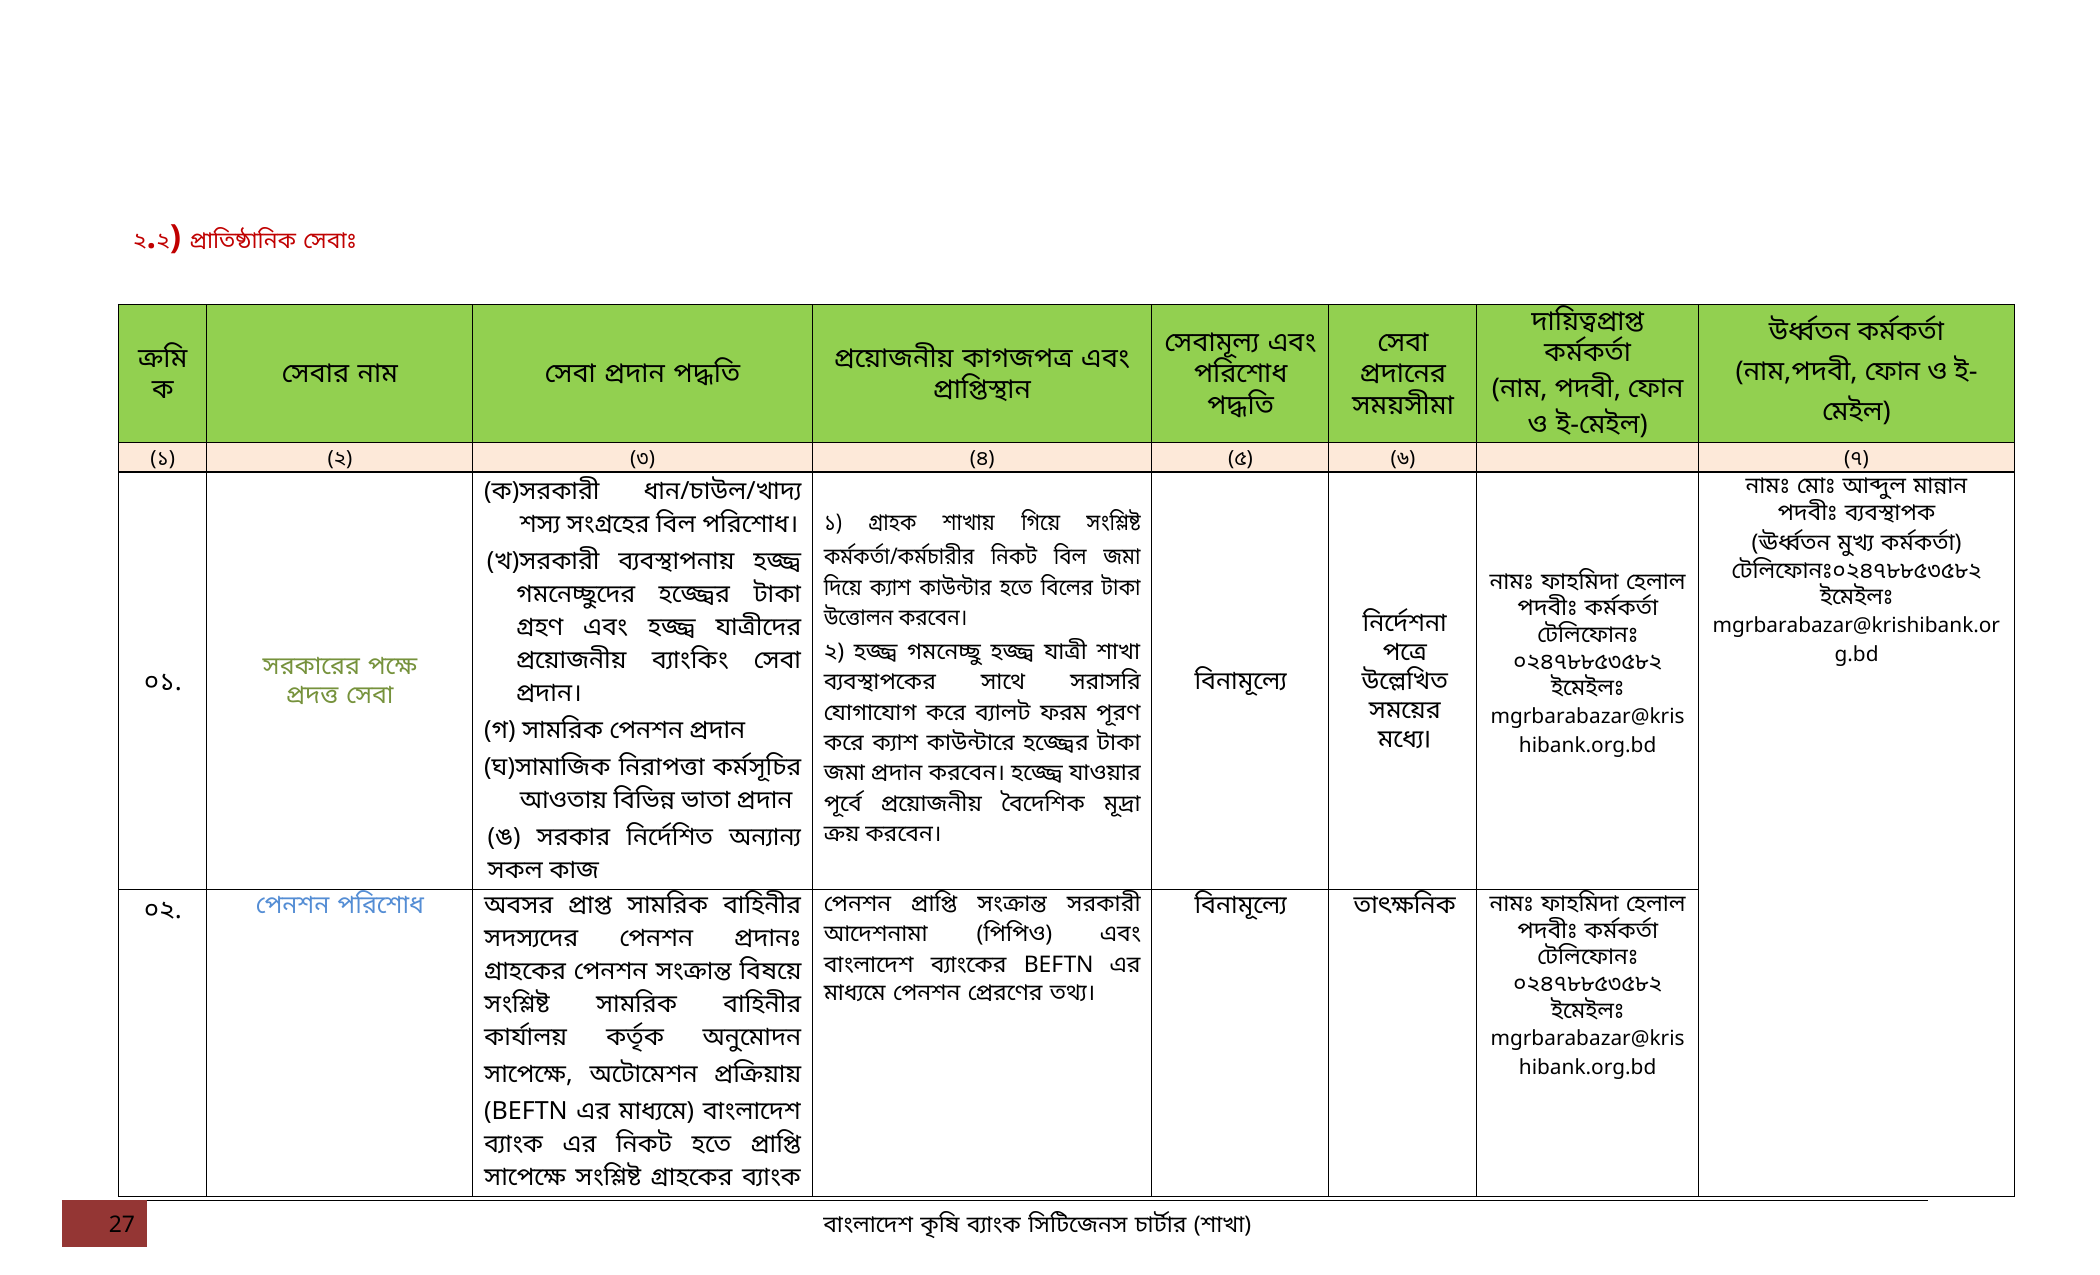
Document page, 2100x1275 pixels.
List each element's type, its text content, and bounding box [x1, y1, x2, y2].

table_cell বিনামূল্যে [1152, 890, 1328, 1196]
table_cell নামঃ ফাহমিদা হেলাল পদবীঃ কর্মকর্তা টেলিফোনঃ ০২৪৭৮৮৫৩৫৮২ ইমেইলঃ mgrbarabazar@krishibank.org.bd [1477, 890, 1698, 1196]
table_cell (১) [119, 443, 206, 471]
table_cell ০২. [119, 890, 206, 1196]
table_cell সরকারের পক্ষে প্রদত্ত সেবা [207, 473, 472, 889]
table_header দায়িত্বপ্রাপ্ত কর্মকর্তা (নাম, পদবী, ফোন ও ই-মেইল) [1477, 305, 1698, 442]
table_cell নামঃ ফাহমিদা হেলাল পদবীঃ কর্মকর্তা টেলিফোনঃ ০২৪৭৮৮৫৩৫৮২ ইমেইলঃ mgrbarabazar@krishibank.org.bd [1477, 473, 1698, 889]
table_header সেবার নাম [207, 305, 472, 442]
table_cell (৬) [1329, 443, 1476, 471]
table_cell পেনশন পরিশোধ [207, 890, 472, 1196]
table_header প্রয়োজনীয় কাগজপত্র এবং প্রাপ্তিস্থান [813, 305, 1151, 442]
table_header উর্ধ্বতন কর্মকর্তা (নাম,পদবী, ফোন ও ই-মেইল) [1699, 305, 2014, 442]
text ২.২) প্রাতিষ্ঠানিক সেবাঃ [74, 213, 2059, 258]
table_cell (৫) [1152, 443, 1328, 471]
table_cell (৩) [473, 443, 812, 471]
table_header সেবা প্রদানের সময়সীমা [1329, 305, 1476, 442]
table_cell তাৎক্ষনিক [1329, 890, 1476, 1196]
table_cell নামঃ মোঃ আব্দুল মান্নান পদবীঃ ব্যবস্থাপক (ঊর্ধ্বতন মুখ্য কর্মকর্তা) টেলিফোনঃ০২৪৭৮৮৫৩৫৮২ ইমেইলঃ mgrbarabazar@krishibank.org.bd [1699, 473, 2014, 1196]
table_cell ০১. [119, 473, 206, 889]
table_cell (২) [207, 443, 472, 471]
table_cell (৭) [1699, 443, 2014, 471]
table_cell [1477, 443, 1698, 471]
table_cell বিনামূল্যে [1152, 473, 1328, 889]
table_header সেবা প্রদান পদ্ধতি [473, 305, 812, 442]
table_cell পেনশন প্রাপ্তি সংক্রান্ত সরকারী আদেশনামা (পিপিও) এবং বাংলাদেশ ব্যাংকের BEFTN এর মাধ্যমে পেনশন প্রেরণের তথ্য। [813, 890, 1151, 1196]
table_cell নির্দেশনা পত্রে উল্লেখিত সময়ের মধ্যে। [1329, 473, 1476, 889]
table_header সেবামূল্য এবং পরিশোধ পদ্ধতি [1152, 305, 1328, 442]
table_header ক্রমিক [119, 305, 206, 442]
table_cell (ক)সরকারী ধান/চাউল/খাদ্য শস্য সংগ্রহের বিল পরিশোধ। (খ)সরকারী ব্যবস্থাপনায় হজ্জ্ব গমনেচ্ছুদের হজ্জ্বের টাকা গ্রহণ এবং হজ্জ্ব যাত্রীদের প্রয়োজনীয় ব্যাংকিং সেবা প্রদান। (গ) সামরিক পেনশন প্রদান (ঘ)সামাজিক নিরাপত্তা কর্মসূচির আওতায় বিভিন্ন ভাতা প্রদান (ঙ) সরকার নির্দেশিত অন্যান্য সকল কাজ [473, 473, 812, 889]
table_cell (৪) [813, 443, 1151, 471]
table_cell ১) গ্রাহক শাখায় গিয়ে সংশ্লিষ্ট কর্মকর্তা/কর্মচারীর নিকট বিল জমা দিয়ে ক্যাশ কাউন্টার হতে বিলের টাকা উত্তোলন করবেন। ২) হজ্জ্ব গমনেচ্ছু হজ্জ্ব যাত্রী শাখা ব্যবস্থাপকের সাথে সরাসরি যোগাযোগ করে ব্যালট ফরম পূরণ করে ক্যাশ কাউন্টারে হজ্জ্বের টাকা জমা প্রদান করবেন। হজ্জ্বে যাওয়ার পূর্বে প্রয়োজনীয় বৈদেশিক মূদ্রা ক্রয় করবেন। [813, 473, 1151, 889]
